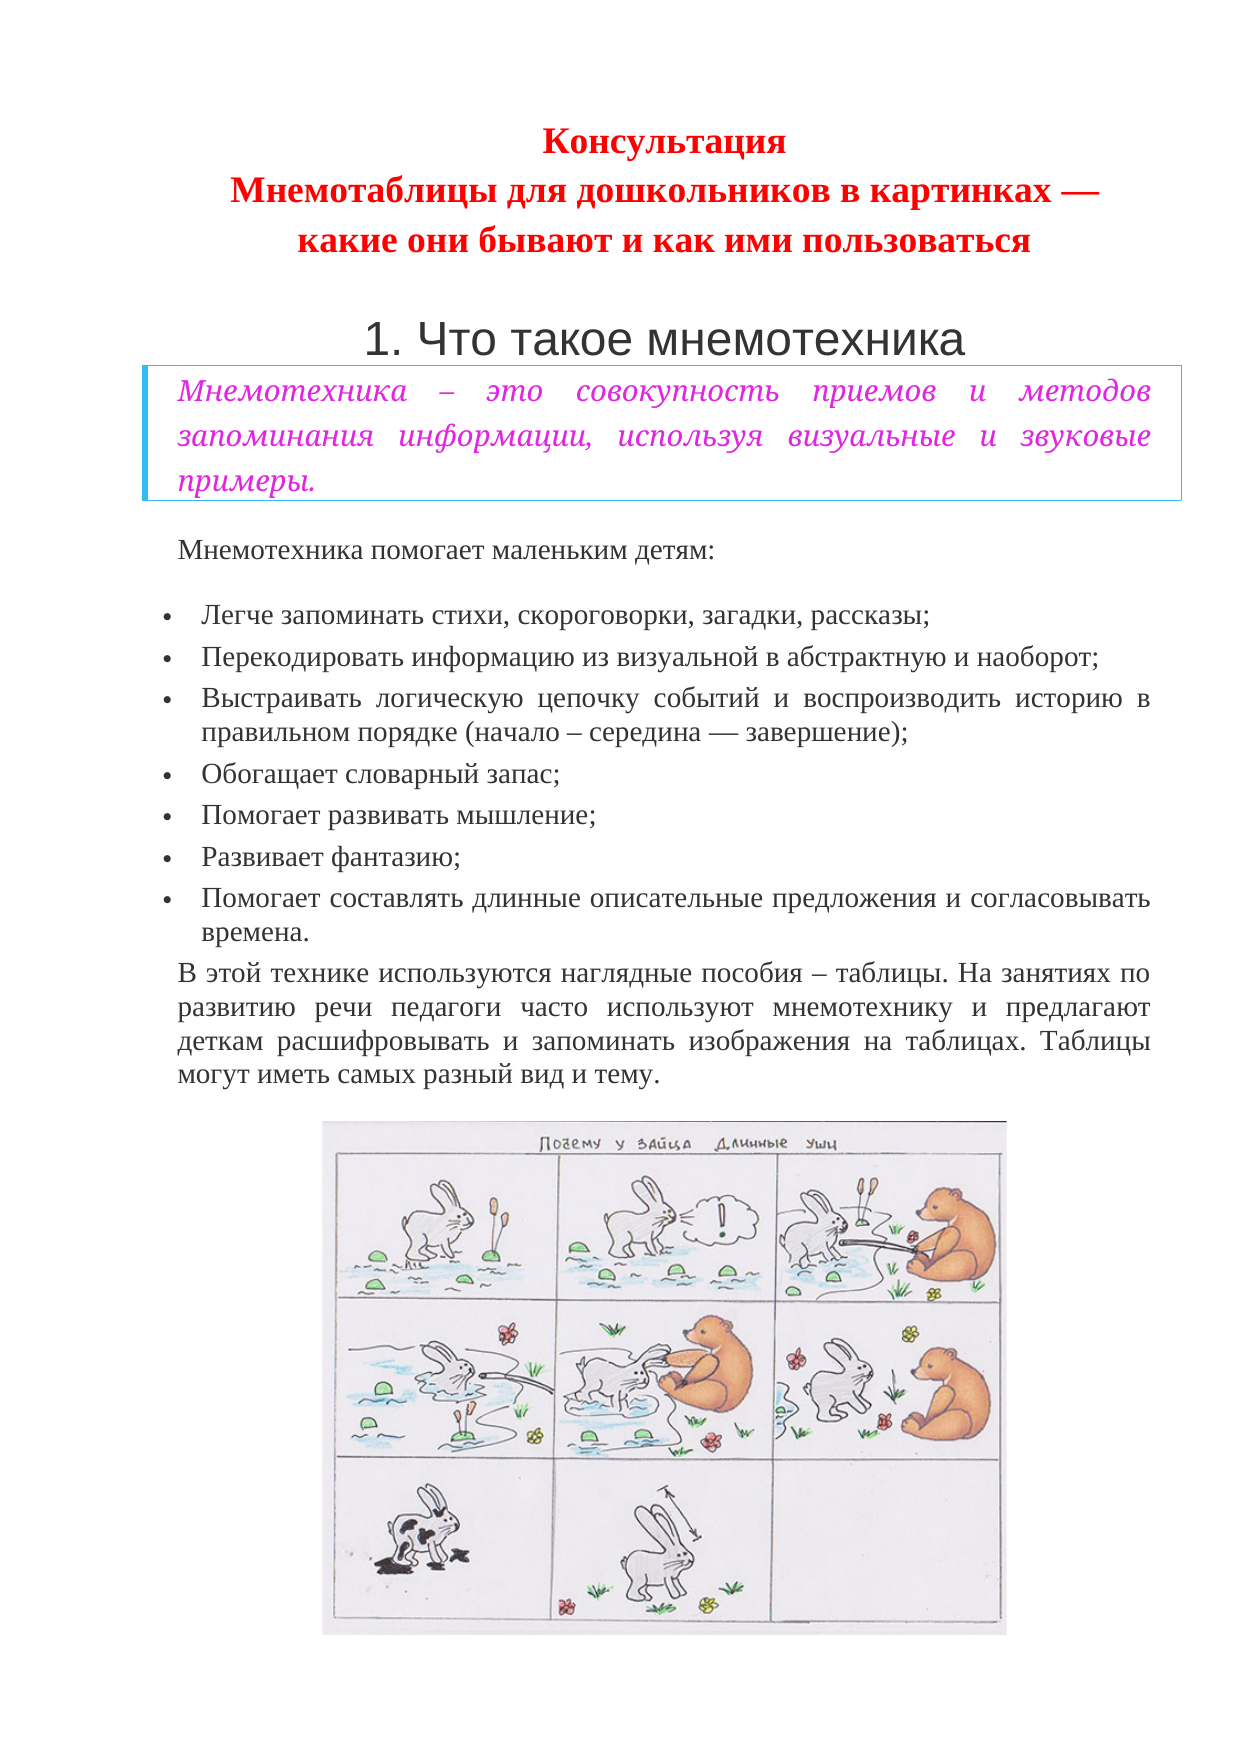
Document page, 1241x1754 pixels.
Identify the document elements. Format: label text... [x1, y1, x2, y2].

text В этой технике используются наглядные пособия – таблицы. На занятиях по развитию речи педагоги часто используют мнемотехнику и предлагают деткам расшифровывать и запоминать изображения на таблицах. Таблицы могут иметь самых разный вид и тему. [177, 956, 1152, 1090]
picture [322, 1121, 1007, 1635]
text 1. Что такое мнемотехника [177, 310, 1152, 365]
list Перекодировать информацию из визуальной в абстрактную и наоборот; [164, 639, 1152, 673]
list Развивает фантазию; [164, 839, 1152, 872]
subtitle Консультация [177, 118, 1152, 161]
list Помогает развивать мышление; [164, 797, 1152, 831]
list Помогает составлять длинные описательные предложения и согласовывать времена. [164, 880, 1152, 947]
list Выстраивать логическую цепочку событий и воспроизводить историю в правильном порядке (начало – середина — завершение); [164, 681, 1152, 748]
list Легче запоминать стихи, скороговорки, загадки, рассказы; [164, 597, 1152, 631]
subtitle Мнемотаблицы для дошкольников в картинках — какие они бывают и как ими пользоваться [177, 168, 1152, 260]
text Мнемотехника помогает маленьким детям: [177, 532, 1152, 566]
text Мнемотехника – это совокупность приемов и методов запоминания информации, используя визуальные и звуковые примеры. [148, 366, 1181, 500]
list Обогащает словарный запас; [164, 756, 1152, 789]
